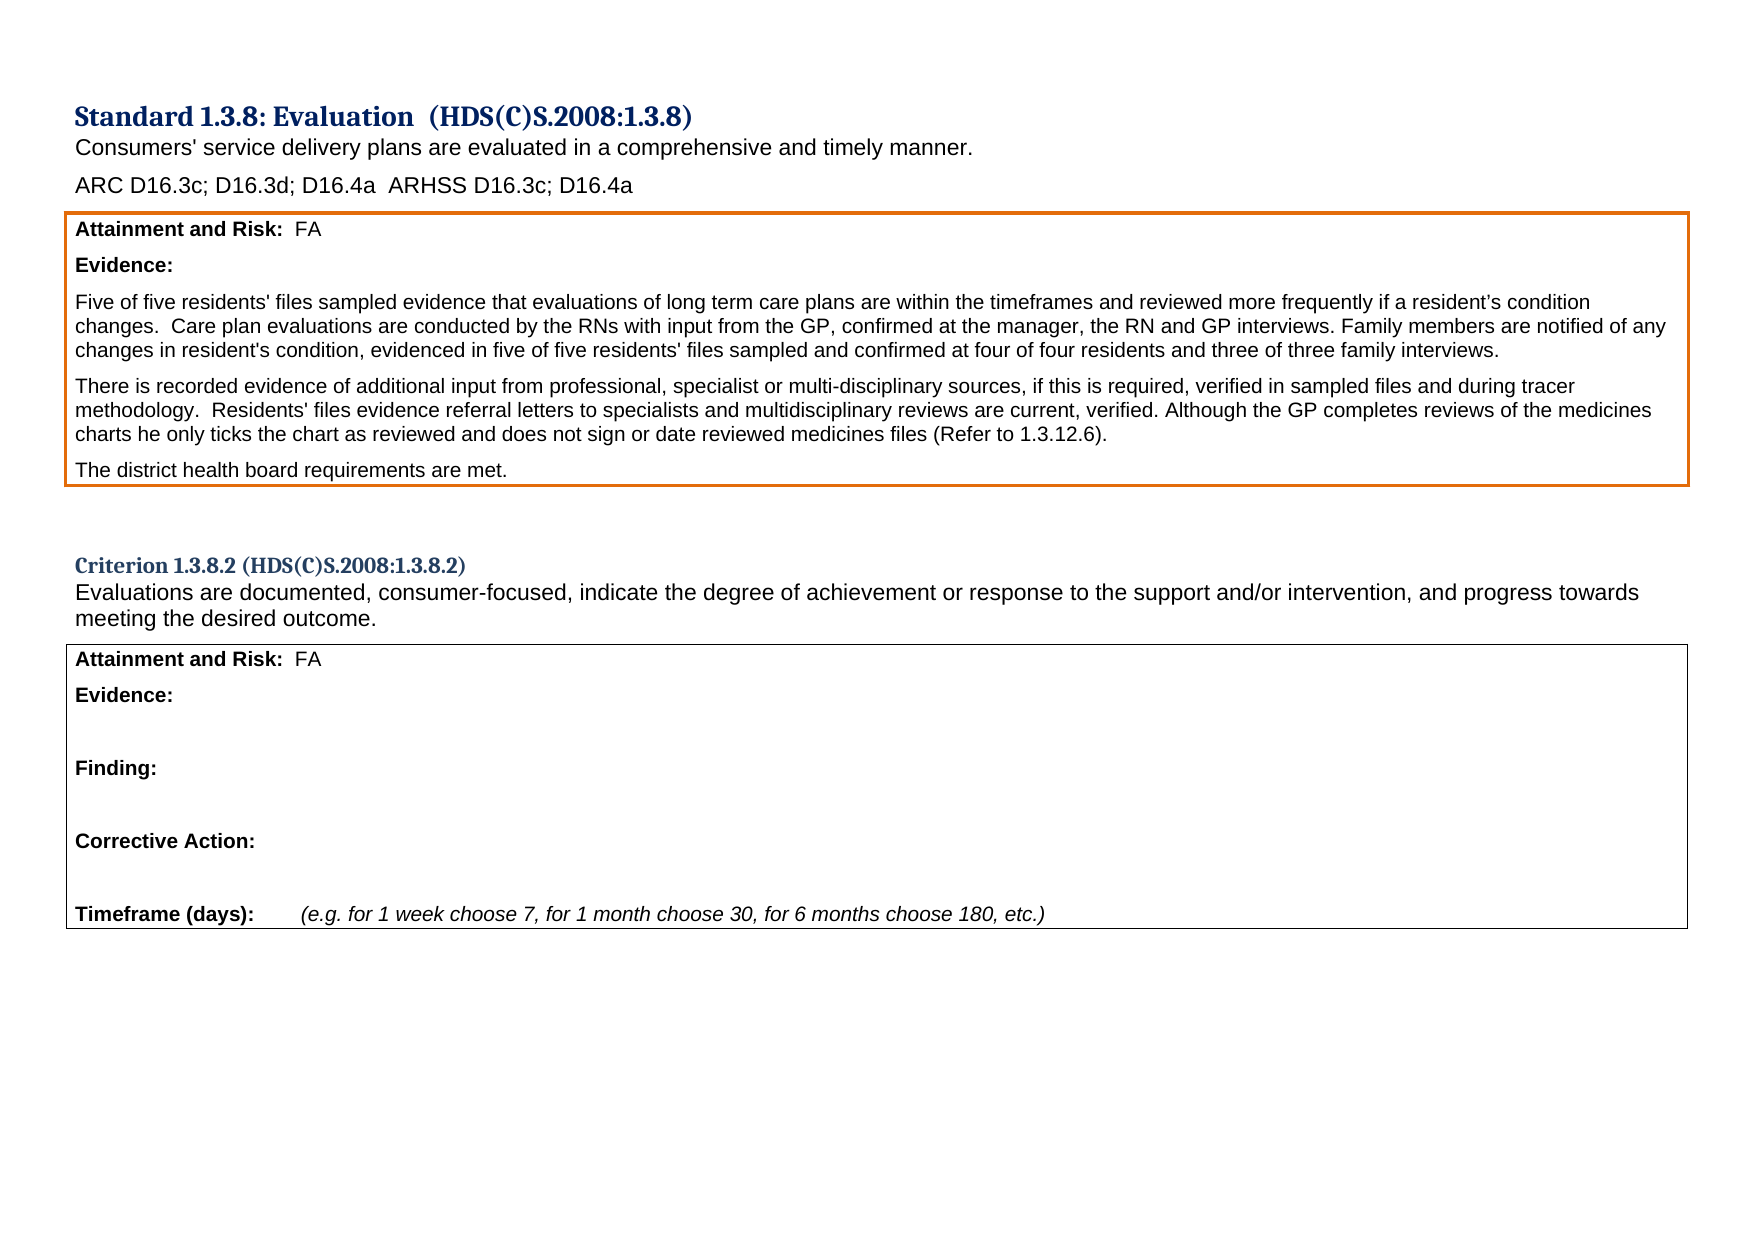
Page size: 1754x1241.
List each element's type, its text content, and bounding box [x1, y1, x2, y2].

text Five of five residents' files sampled evidence that evaluations of long term care plans are within the timeframes and reviewed more frequently if a resident’s condition changes. Care plan evaluations are conducted by the RNs with input from the GP, confirmed at the manager, the RN and GP interviews. Family members are notified of any changes in resident's condition, evidenced in five of five residents' files sampled and confirmed at four of four residents and three of three family interviews. [67, 284, 1687, 361]
text Timeframe (days): (e.g. for 1 week choose 7, for 1 month choose 30, for 6 months choose 180, etc.) [67, 899, 1687, 928]
text Evaluations are documented, consumer-focused, indicate the degree of achievement or response to the support and/or intervention, and progress towards meeting the desired outcome. [75, 579, 1679, 631]
text Evidence: [67, 680, 1687, 707]
text There is recorded evidence of additional input from professional, specialist or multi-disciplinary sources, if this is required, verified in sampled files and during tracer methodology. Residents' files evidence referral letters to specialists and multidisciplinary reviews are current, verified. Although the GP completes reviews of the medicines charts he only ticks the chart as reviewed and does not sign or date reviewed medicines files (Refer to 1.3.12.6). [67, 369, 1687, 446]
text Evidence: [67, 248, 1687, 277]
subtitle Standard 1.3.8: Evaluation (HDS(C)S.2008:1.3.8) [75, 100, 1679, 134]
text The district health board requirements are met. [67, 453, 1687, 484]
text Attainment and Risk: FA [67, 645, 1687, 671]
subtitle Criterion 1.3.8.2 (HDS(C)S.2008:1.3.8.2) [75, 552, 1679, 579]
text ARC D16.3c; D16.3d; D16.4a ARHSS D16.3c; D16.4a [75, 172, 1679, 199]
text Corrective Action: [67, 826, 1687, 853]
text Consumers' service delivery plans are evaluated in a comprehensive and timely manner. [75, 134, 1679, 160]
text Finding: [67, 753, 1687, 780]
text Attainment and Risk: FA [67, 215, 1687, 241]
